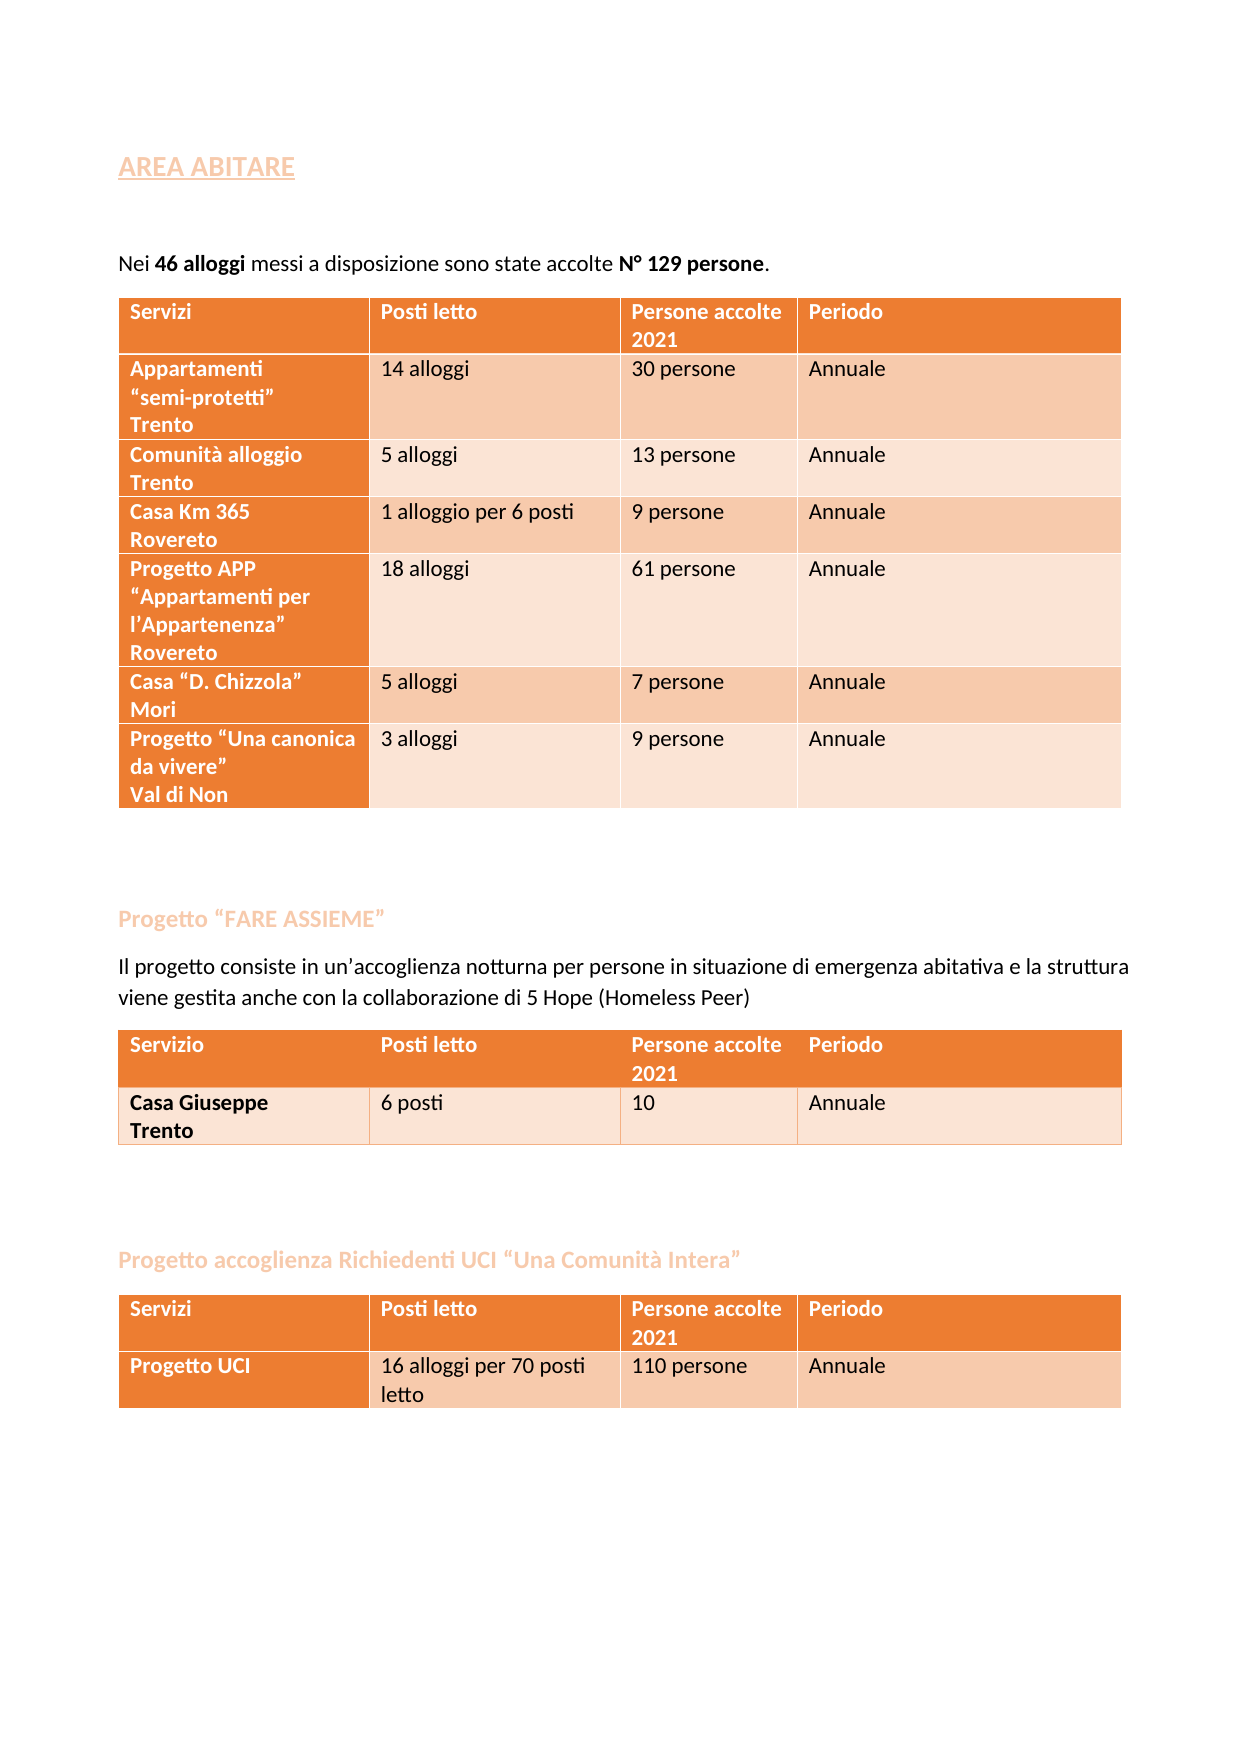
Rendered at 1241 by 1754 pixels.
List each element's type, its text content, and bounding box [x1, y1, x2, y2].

table_cell 6 posti [370, 1088, 620, 1144]
table_cell Progetto APP “Appartamenti per l’Appartenenza” Rovereto [119, 554, 369, 666]
table_cell 14 alloggi [370, 355, 620, 439]
table_cell Casa Km 365 Rovereto [119, 497, 369, 553]
table_cell 9 persone [621, 724, 797, 808]
table_cell 1 alloggio per 6 posti [370, 497, 620, 553]
table_cell 16 alloggi per 70 posti letto [370, 1352, 620, 1408]
table_cell 18 alloggi [370, 554, 620, 666]
text Progetto accoglienza Richiedenti UCI “Una Comunità Intera” [118, 1244, 1152, 1274]
table_header Persone accolte 2021 [621, 1031, 797, 1087]
table_cell Annuale [798, 355, 1121, 439]
table_cell Appartamenti “semi-protetti” Trento [119, 355, 369, 439]
table_header Posti letto [370, 1295, 620, 1351]
table_cell 9 persone [621, 497, 797, 553]
table_cell Annuale [798, 1352, 1121, 1408]
table_header Posti letto [370, 1031, 620, 1087]
table_cell 5 alloggi [370, 440, 620, 496]
table_cell 13 persone [621, 440, 797, 496]
table_header Servizio [119, 1031, 369, 1087]
table_cell Comunità alloggio Trento [119, 440, 369, 496]
table_cell 7 persone [621, 667, 797, 723]
table_cell Annuale [798, 724, 1121, 808]
table_cell Annuale [798, 667, 1121, 723]
table_header Periodo [798, 298, 1121, 353]
table_cell 3 alloggi [370, 724, 620, 808]
table_header Posti letto [370, 298, 620, 353]
table_cell Progetto “Una canonica da vivere” Val di Non [119, 724, 369, 808]
table_header Periodo [798, 1295, 1121, 1351]
table_header Persone accolte 2021 [621, 298, 797, 353]
table_cell Annuale [798, 497, 1121, 553]
table_header Servizi [119, 1295, 369, 1351]
table_header Servizi [119, 298, 369, 353]
table_cell 61 persone [621, 554, 797, 666]
table_cell 10 [621, 1088, 797, 1144]
table_cell Annuale [798, 440, 1121, 496]
text AREA ABITARE [118, 148, 1152, 183]
table_cell Casa Giuseppe Trento [119, 1088, 369, 1144]
table_cell 110 persone [621, 1352, 797, 1408]
table_cell Annuale [798, 554, 1121, 666]
table_cell Progetto UCI [119, 1352, 369, 1408]
table_header Periodo [798, 1031, 1121, 1087]
text Il progetto consiste in un’accoglienza notturna per persone in situazione di emergenza abitativa e la struttura viene gestita anche con la collaborazione di 5 Hope (Homeless Peer) [118, 952, 1152, 1011]
table_header Persone accolte 2021 [621, 1295, 797, 1351]
text Progetto “FARE ASSIEME” [118, 903, 1152, 933]
table_cell 30 persone [621, 355, 797, 439]
text Nei 46 alloggi messi a disposizione sono state accolte N° 129 persone. [118, 249, 1152, 278]
table_cell Annuale [798, 1088, 1121, 1144]
table_cell 5 alloggi [370, 667, 620, 723]
table_cell Casa “D. Chizzola” Mori [119, 667, 369, 723]
